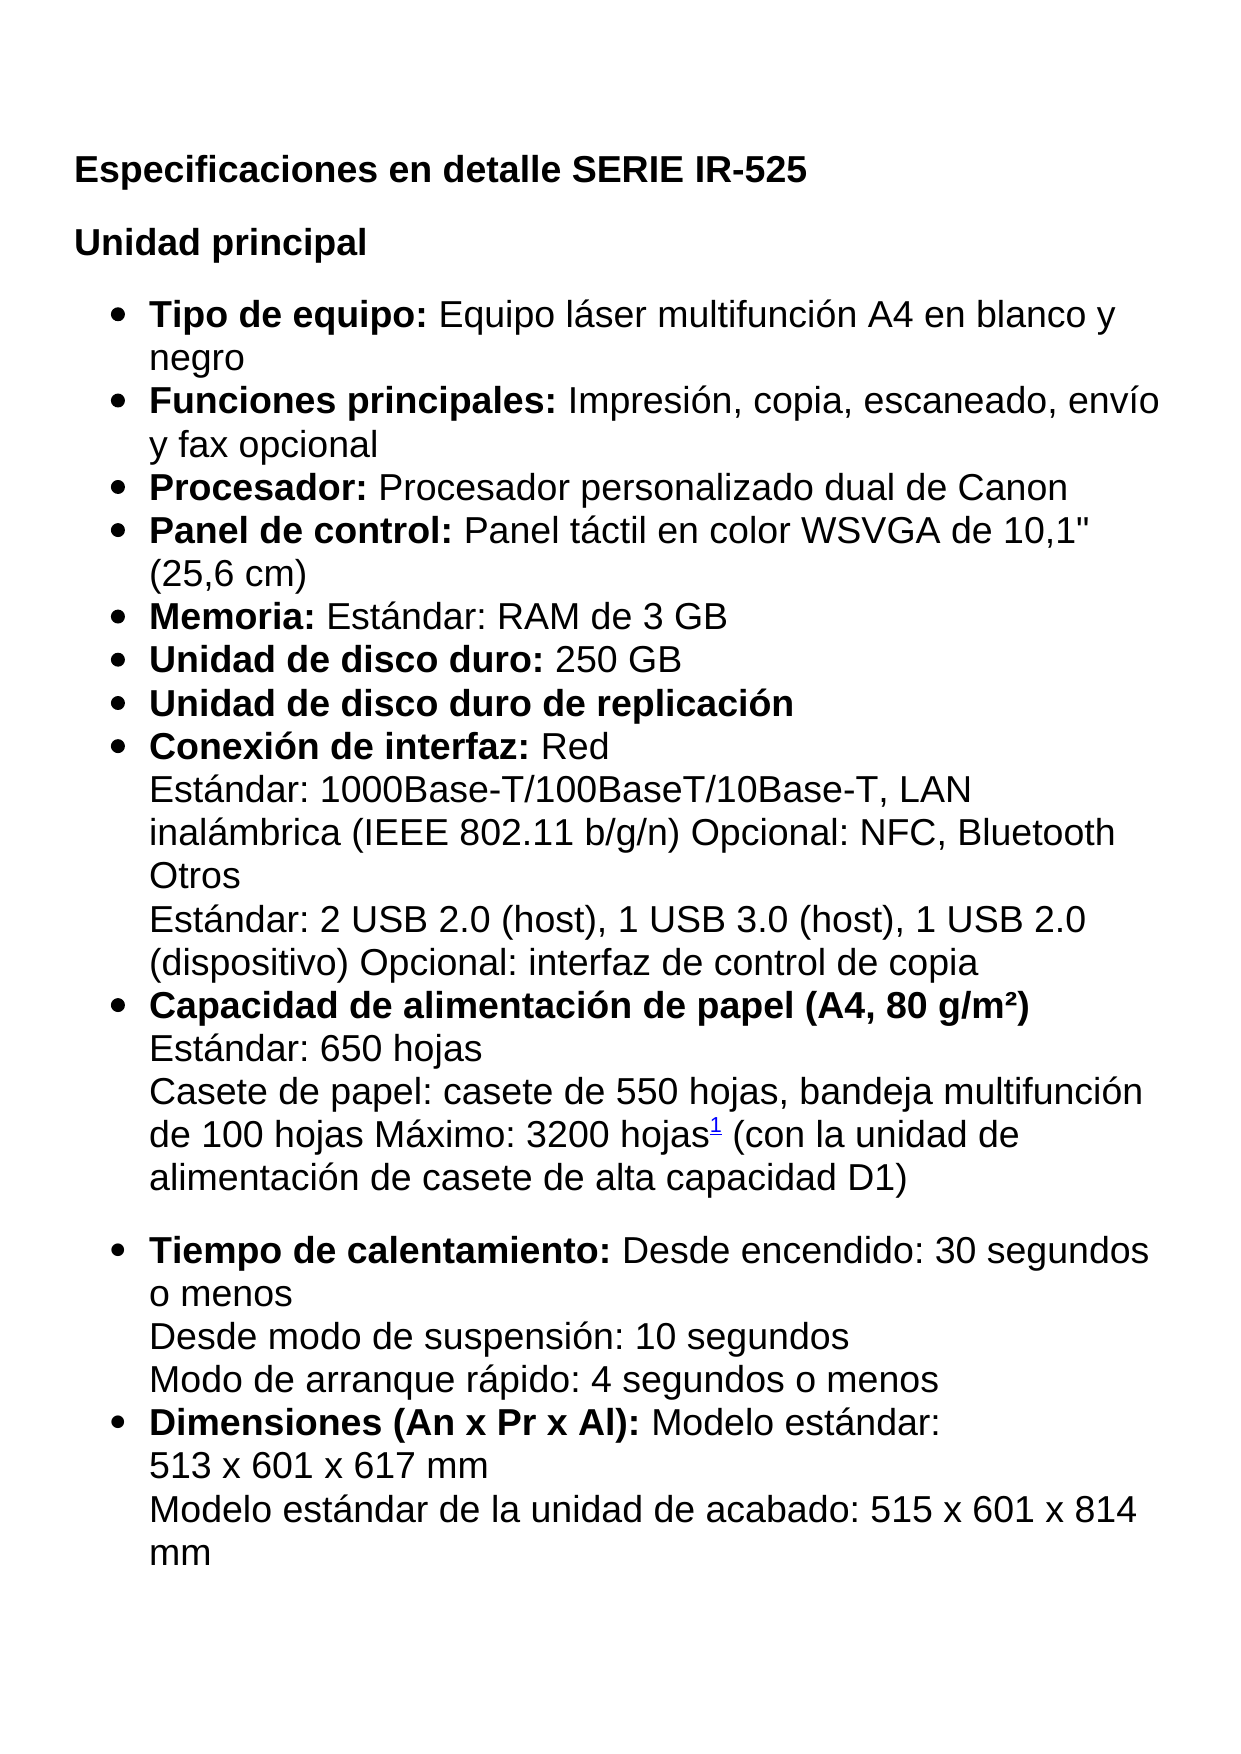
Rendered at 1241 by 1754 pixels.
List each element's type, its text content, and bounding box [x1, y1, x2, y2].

list Unidad de disco duro: 250 GB [111, 638, 1167, 681]
list Panel de control: Panel táctil en color WSVGA de 10,1" (25,6 cm) [111, 508, 1167, 594]
list Memoria: Estándar: RAM de 3 GB [111, 594, 1167, 638]
list Procesador: Procesador personalizado dual de Canon [111, 465, 1167, 508]
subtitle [111, 1430, 1167, 1602]
list Conexión de interfaz: Red Estándar: 1000Base-T/100BaseT/10Base-T, LAN inalámbrica (IEEE 802.11 b/g/n) Opcional: NFC, Bluetooth Otros Estándar: 2 USB 2.0 (host), 1 USB 3.0 (host), 1 USB 2.0 (dispositivo) Opcional: interfaz de control de copia [111, 724, 1167, 983]
text Unidad principal [74, 220, 1167, 263]
list Tipo de equipo: Equipo láser multifunción A4 en blanco y negro [111, 292, 1167, 378]
subtitle Tiempo de calentamiento: Desde encendido: 30 segundos o menos Desde modo de suspensión: 10 segundos Modo de arranque rápido: 4 segundos o menos [111, 1228, 1167, 1401]
list Unidad de disco duro de replicación [111, 681, 1167, 724]
text Especificaciones en detalle SERIE IR-525 [74, 148, 1167, 191]
list Capacidad de alimentación de papel (A4, 80 g/m²) Estándar: 650 hojas Casete de papel: casete de 550 hojas, bandeja multifunción de 100 hojas Máximo: 3200 hojas1 (con la unidad de alimentación de casete de alta capacidad D1) [111, 983, 1167, 1199]
list Funciones principales: Impresión, copia, escaneado, envío y fax opcional [111, 378, 1167, 465]
